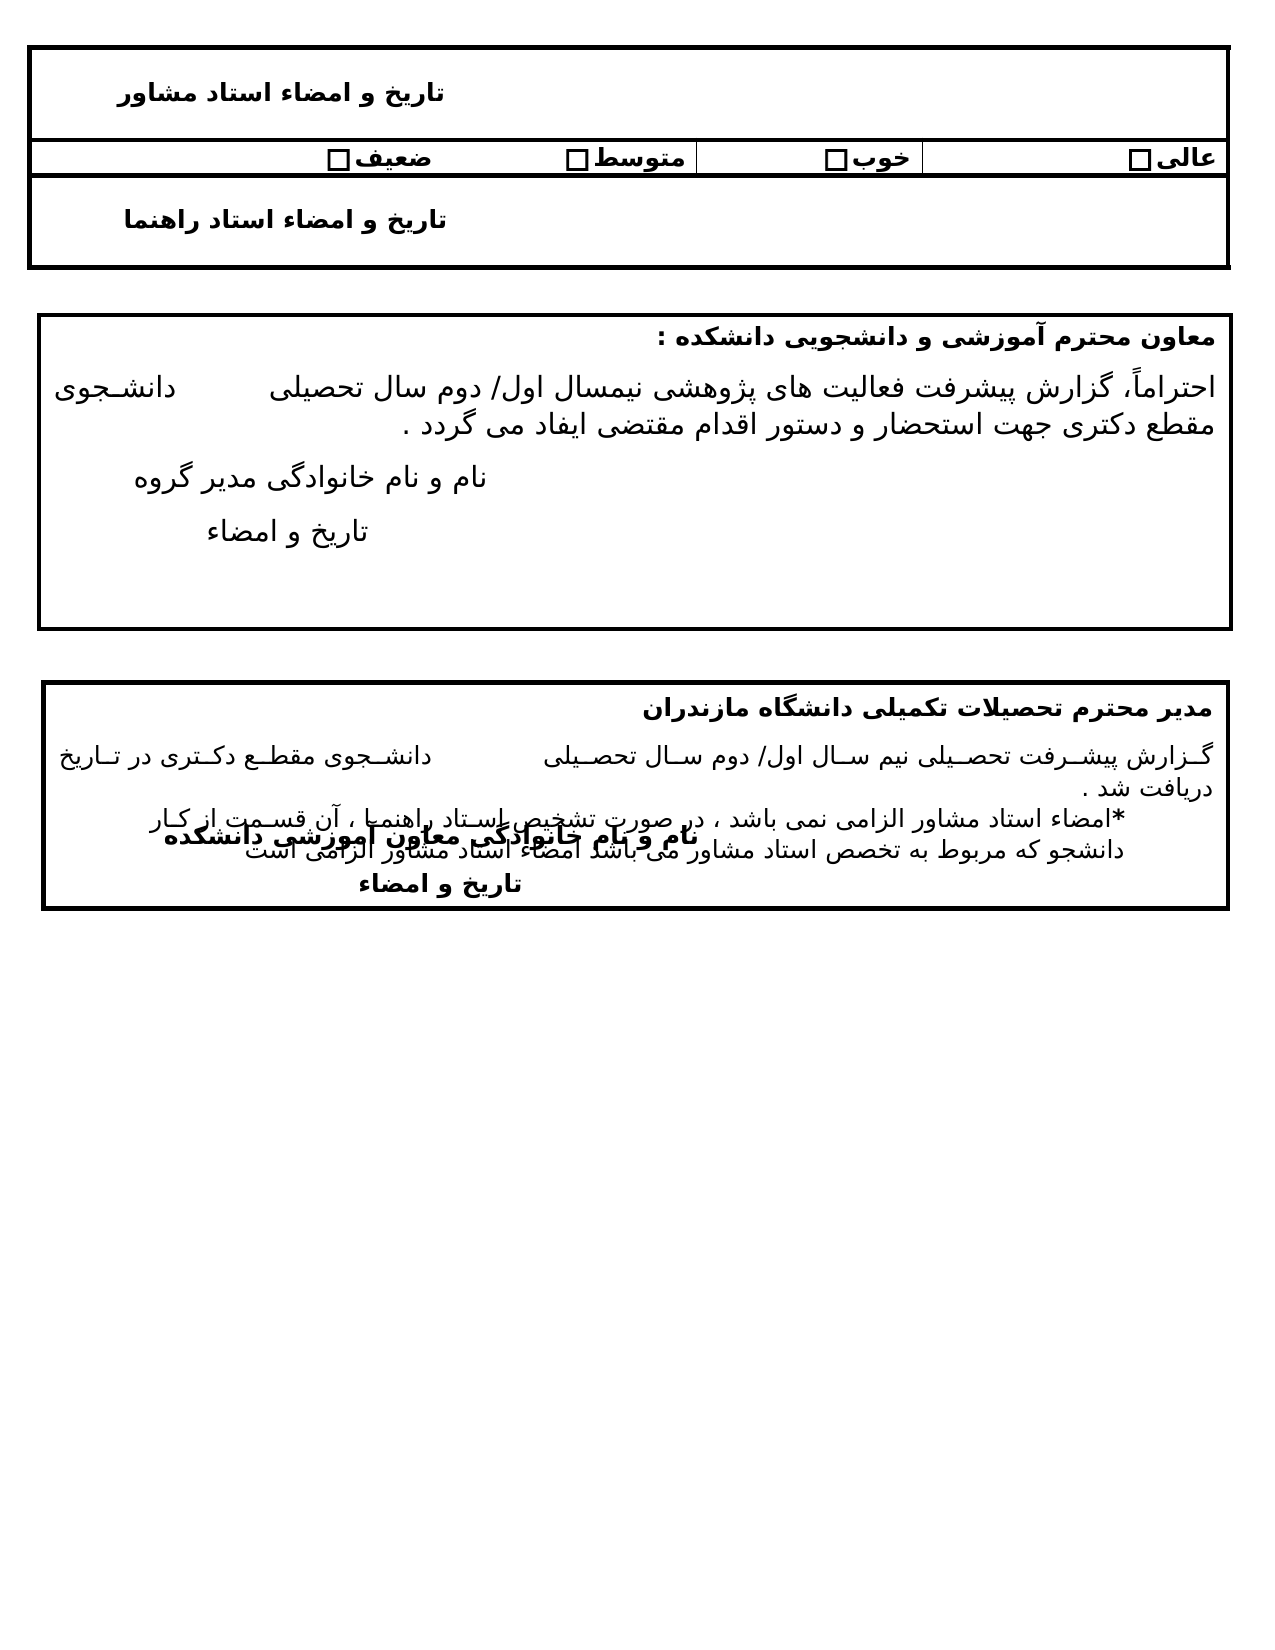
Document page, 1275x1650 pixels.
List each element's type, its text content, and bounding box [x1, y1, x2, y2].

table_cell عالی ⃞ [923, 142, 1226, 173]
table_cell تاریخ و امضاء استاد مشاور [32, 50, 1226, 137]
text *امضاء استاد مشاور الزامی نمی باشد ، در صورت تشخیص استاد راهنما ، آن قسمت از کار دانشجو که مربوط به تخصص استاد مشاور می باشد امضاء استاد مشاور الزامی است [150, 804, 1125, 865]
table_cell ضعیف ⃞ [32, 142, 444, 173]
table_cell تاریخ و امضاء استاد راهنما [32, 178, 1226, 265]
table_cell متوسط ⃞ [444, 142, 696, 173]
table_cell خوب ⃞ [697, 142, 922, 173]
